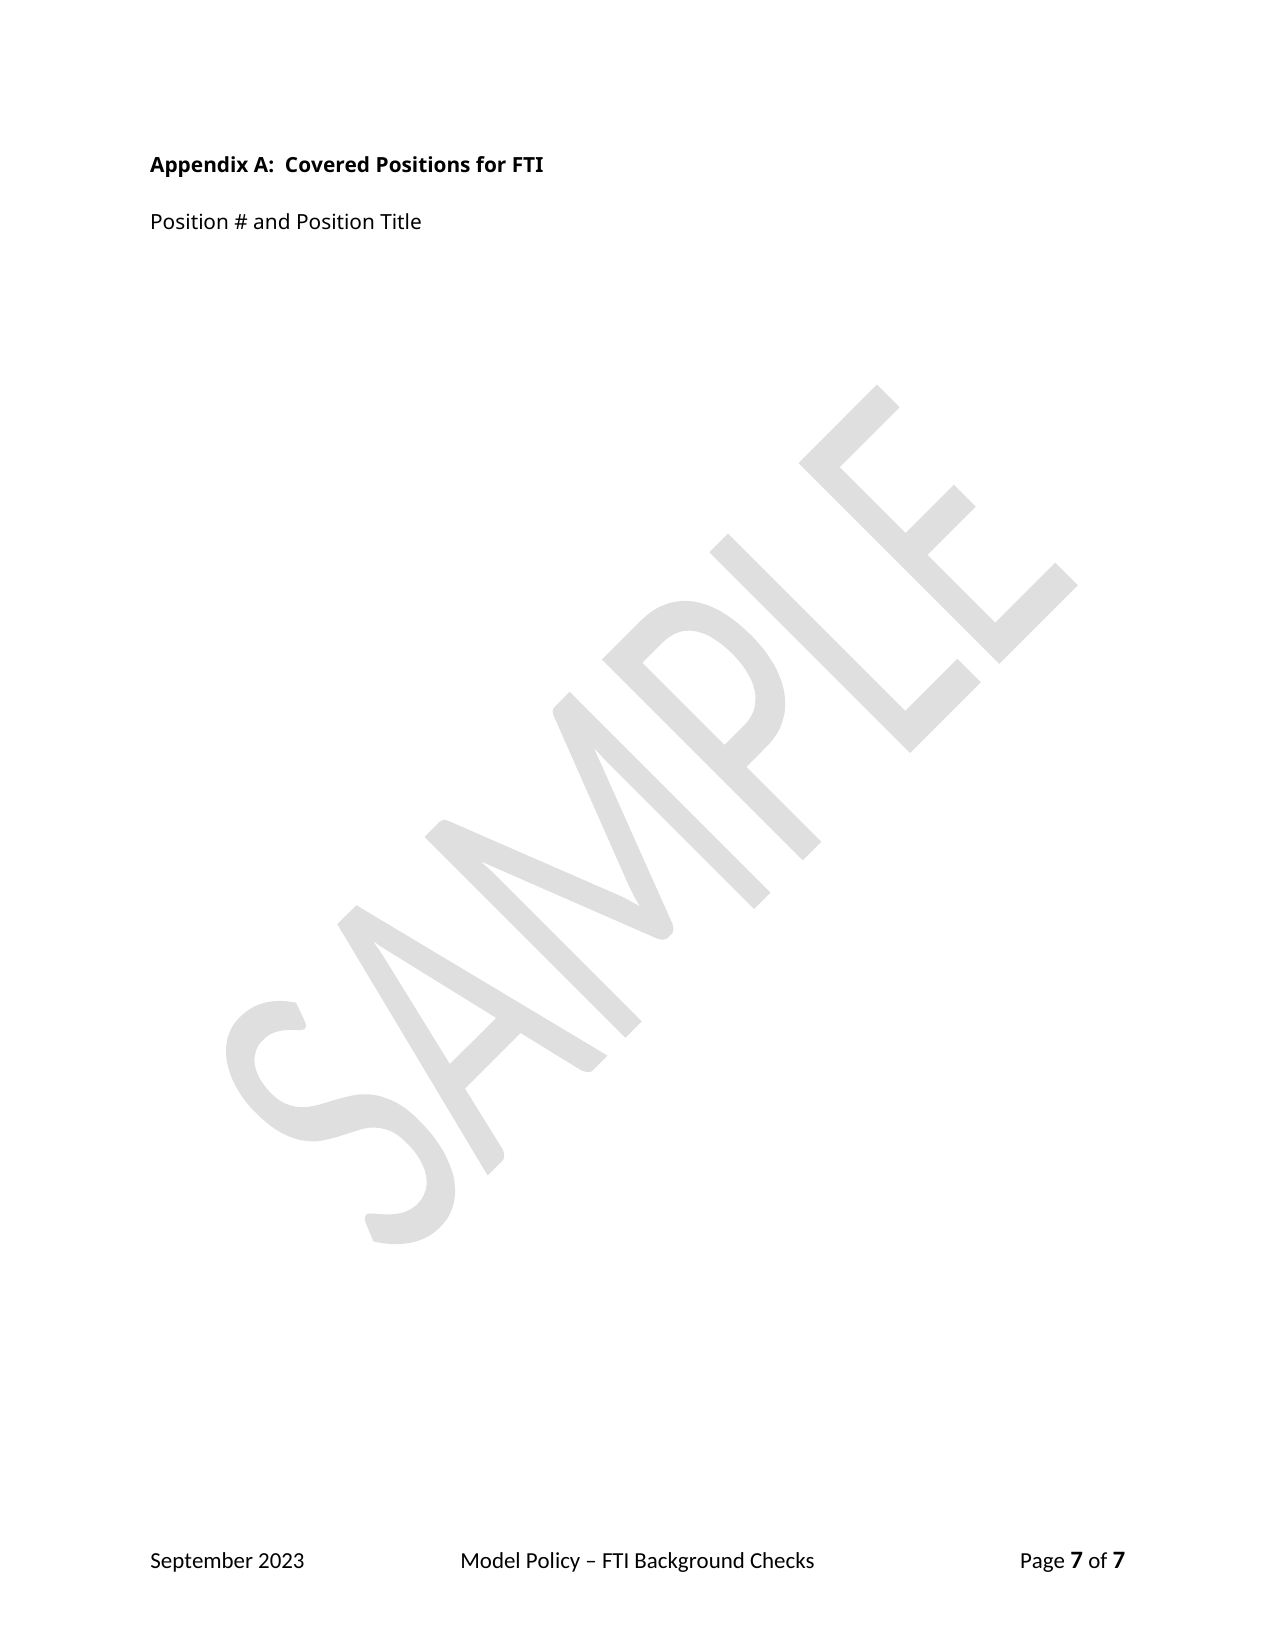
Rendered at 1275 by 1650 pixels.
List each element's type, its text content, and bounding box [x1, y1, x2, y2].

text Appendix A: Covered Positions for FTI [150, 150, 1125, 178]
text Position # and Position Title [150, 207, 1125, 235]
